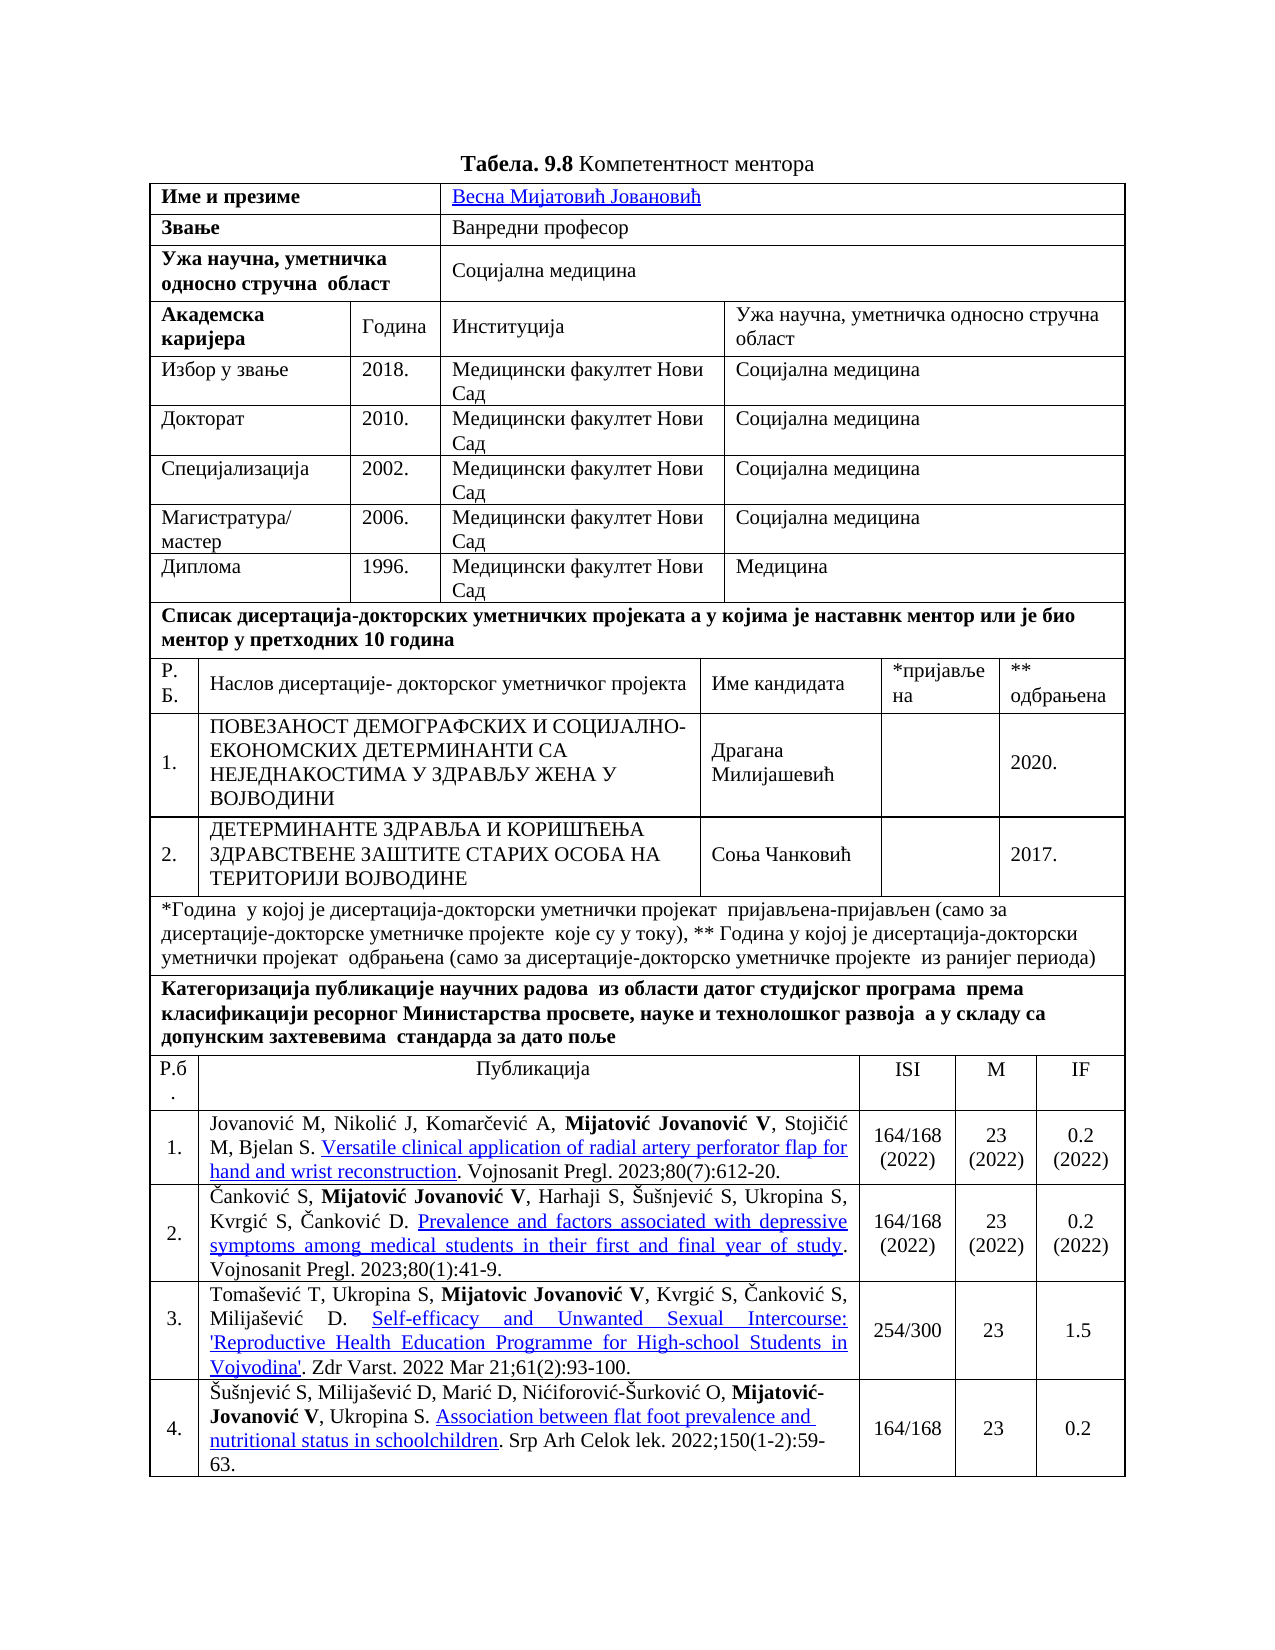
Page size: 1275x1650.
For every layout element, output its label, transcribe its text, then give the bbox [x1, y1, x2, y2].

table_cell Публикација [199, 1056, 859, 1110]
table_cell Медицински факултет Нови Сад [441, 505, 724, 553]
table_cell Социјална медицина [725, 505, 1124, 553]
table_cell 1. [151, 714, 198, 816]
table_cell Р.б. [151, 1056, 198, 1110]
table_cell Име кандидата [701, 659, 881, 713]
table_cell 23 (2022) [956, 1111, 1036, 1183]
table_cell *пријављена [882, 659, 999, 713]
table_cell Медицински факултет Нови Сад [441, 406, 724, 454]
table_cell 2010. [351, 406, 440, 454]
table_cell Медицински факултет Нови Сад [441, 357, 724, 405]
table_cell *Година у којој је дисертација-докторски уметнички пројекат пријављена-пријављен (само за дисертације-докторске уметничке пројекте које су у току), ** Година у којој је дисертација-докторски уметнички пројекат одбрањена (само за дисертације-докторско уметничке пројекте из ранијег периода) [151, 897, 1124, 975]
table_cell 0.2 [1037, 1380, 1124, 1476]
table_cell Институција [441, 302, 724, 356]
table_cell Ванредни професор [441, 215, 1124, 245]
table_cell Драгана Милијашевић [701, 714, 881, 816]
table_cell 1996. [351, 554, 440, 602]
table_cell Социјална медицина [725, 456, 1124, 504]
table_cell 164/168 (2022) [860, 1185, 955, 1281]
table_cell 254/300 [860, 1282, 955, 1379]
table_cell Докторат [151, 406, 350, 454]
table_cell Jovanović M, Nikolić J, Komarčević A, Mijatović Jovanović V, Stojičić M, Bjelan S. Versatile clinical application of radial artery perforator flap for hand and wrist reconstruction. Vojnosanit Pregl. 2023;80(7):612-20. [199, 1111, 859, 1183]
text Табела. 9.8 Компетентност ментора [150, 150, 1125, 176]
table_cell [882, 714, 999, 816]
table_cell 23 [956, 1282, 1036, 1379]
table_cell Šušnjević S, Milijašević D, Marić D, Nićiforović-Šurković O, Mijatović-Jovanović V, Ukropina S. Association between flat foot prevalence and nutritional status in schoolchildren. Srp Arh Celok lek. 2022;150(1-2):59-63. [199, 1380, 859, 1476]
table_cell Čanković S, Mijatović Jovanović V, Harhaji S, Šušnjević S, Ukropina S, Kvrgić S, Čanković D. Prevalence and factors associated with depressive symptoms among medical students in their first and final year of study. Vojnosanit Pregl. 2023;80(1):41-9. [199, 1185, 859, 1281]
table_cell Диплома [151, 554, 350, 602]
table_cell 23 [956, 1380, 1036, 1476]
table_cell Магистратура/мастер [151, 505, 350, 553]
table_cell Р.Б. [151, 659, 198, 713]
table_header Име и презиме [151, 184, 440, 214]
table_cell 3. [151, 1282, 198, 1379]
table_cell ДЕТЕРМИНАНТЕ ЗДРАВЉА И КОРИШЋЕЊА ЗДРАВСТВЕНЕ ЗАШТИТЕ СТАРИХ ОСОБА НА ТЕРИТОРИЈИ ВОЈВОДИНЕ [199, 818, 700, 896]
table_cell Социјална медицина [725, 357, 1124, 405]
table_cell ** одбрањена [1000, 659, 1124, 713]
table_cell 0.2 (2022) [1037, 1185, 1124, 1281]
table_cell 4. [151, 1380, 198, 1476]
table_cell Академска каријера [151, 302, 350, 356]
table_cell Социјална медицина [725, 406, 1124, 454]
table_cell 2002. [351, 456, 440, 504]
table_cell Ужа научна, уметничка односно стручна област [725, 302, 1124, 356]
table_cell Категоризација публикације научних радова из области датог студијског програма према класификацији ресорног Министарства просвете, науке и технолошког развоја а у складу са допунским захтевевима стандарда за дато поље [151, 976, 1124, 1055]
table_cell Соња Чанковић [701, 818, 881, 896]
table_cell IF [1037, 1056, 1124, 1110]
table_cell Медицински факултет Нови Сад [441, 554, 724, 602]
table_cell Медицина [725, 554, 1124, 602]
table_cell 0.2 (2022) [1037, 1111, 1124, 1183]
table_cell 23 (2022) [956, 1185, 1036, 1281]
table_header Весна Мијатовић Јовановић [441, 184, 1124, 214]
table_cell 164/168 (2022) [860, 1111, 955, 1183]
table_cell 1. [151, 1111, 198, 1183]
table_cell 164/168 [860, 1380, 955, 1476]
table_cell Списак дисертација-докторских уметничких пројеката а у којима је наставнк ментор или је био ментор у претходних 10 година [151, 603, 1124, 657]
table_cell Избор у звање [151, 357, 350, 405]
table_cell 2018. [351, 357, 440, 405]
table_cell 2006. [351, 505, 440, 553]
table_cell 2. [151, 1185, 198, 1281]
table_cell [882, 818, 999, 896]
table_cell Ужа научна, уметничка односно стручна област [151, 246, 440, 301]
table_cell Наслов дисертације- докторског уметничког пројекта [199, 659, 700, 713]
table_cell Социјална медицина [441, 246, 1124, 301]
table_cell 2. [151, 818, 198, 896]
table_cell ПОВЕЗАНОСТ ДЕМОГРАФСКИХ И СОЦИЈАЛНО-ЕКОНОМСКИХ ДЕТЕРМИНАНТИ СА НЕЈЕДНАКОСТИМА У ЗДРАВЉУ ЖЕНА У ВОЈВОДИНИ [199, 714, 700, 816]
table_cell Медицински факултет Нови Сад [441, 456, 724, 504]
table_cell Специјализација [151, 456, 350, 504]
table_cell Tomašević T, Ukropina S, Mijatovic Jovanović V, Kvrgić S, Čanković S, Milijašević D. Self-efficacy and Unwanted Sexual Intercourse: 'Reproductive Health Education Programme for High-school Students in Vojvodina'. Zdr Varst. 2022 Mar 21;61(2):93-100. [199, 1282, 859, 1379]
table_cell 2020. [1000, 714, 1124, 816]
table_cell Звање [151, 215, 440, 245]
table_cell 2017. [1000, 818, 1124, 896]
table_cell ISI [860, 1056, 955, 1110]
table_cell Година [351, 302, 440, 356]
table_cell 1.5 [1037, 1282, 1124, 1379]
table_cell M [956, 1056, 1036, 1110]
